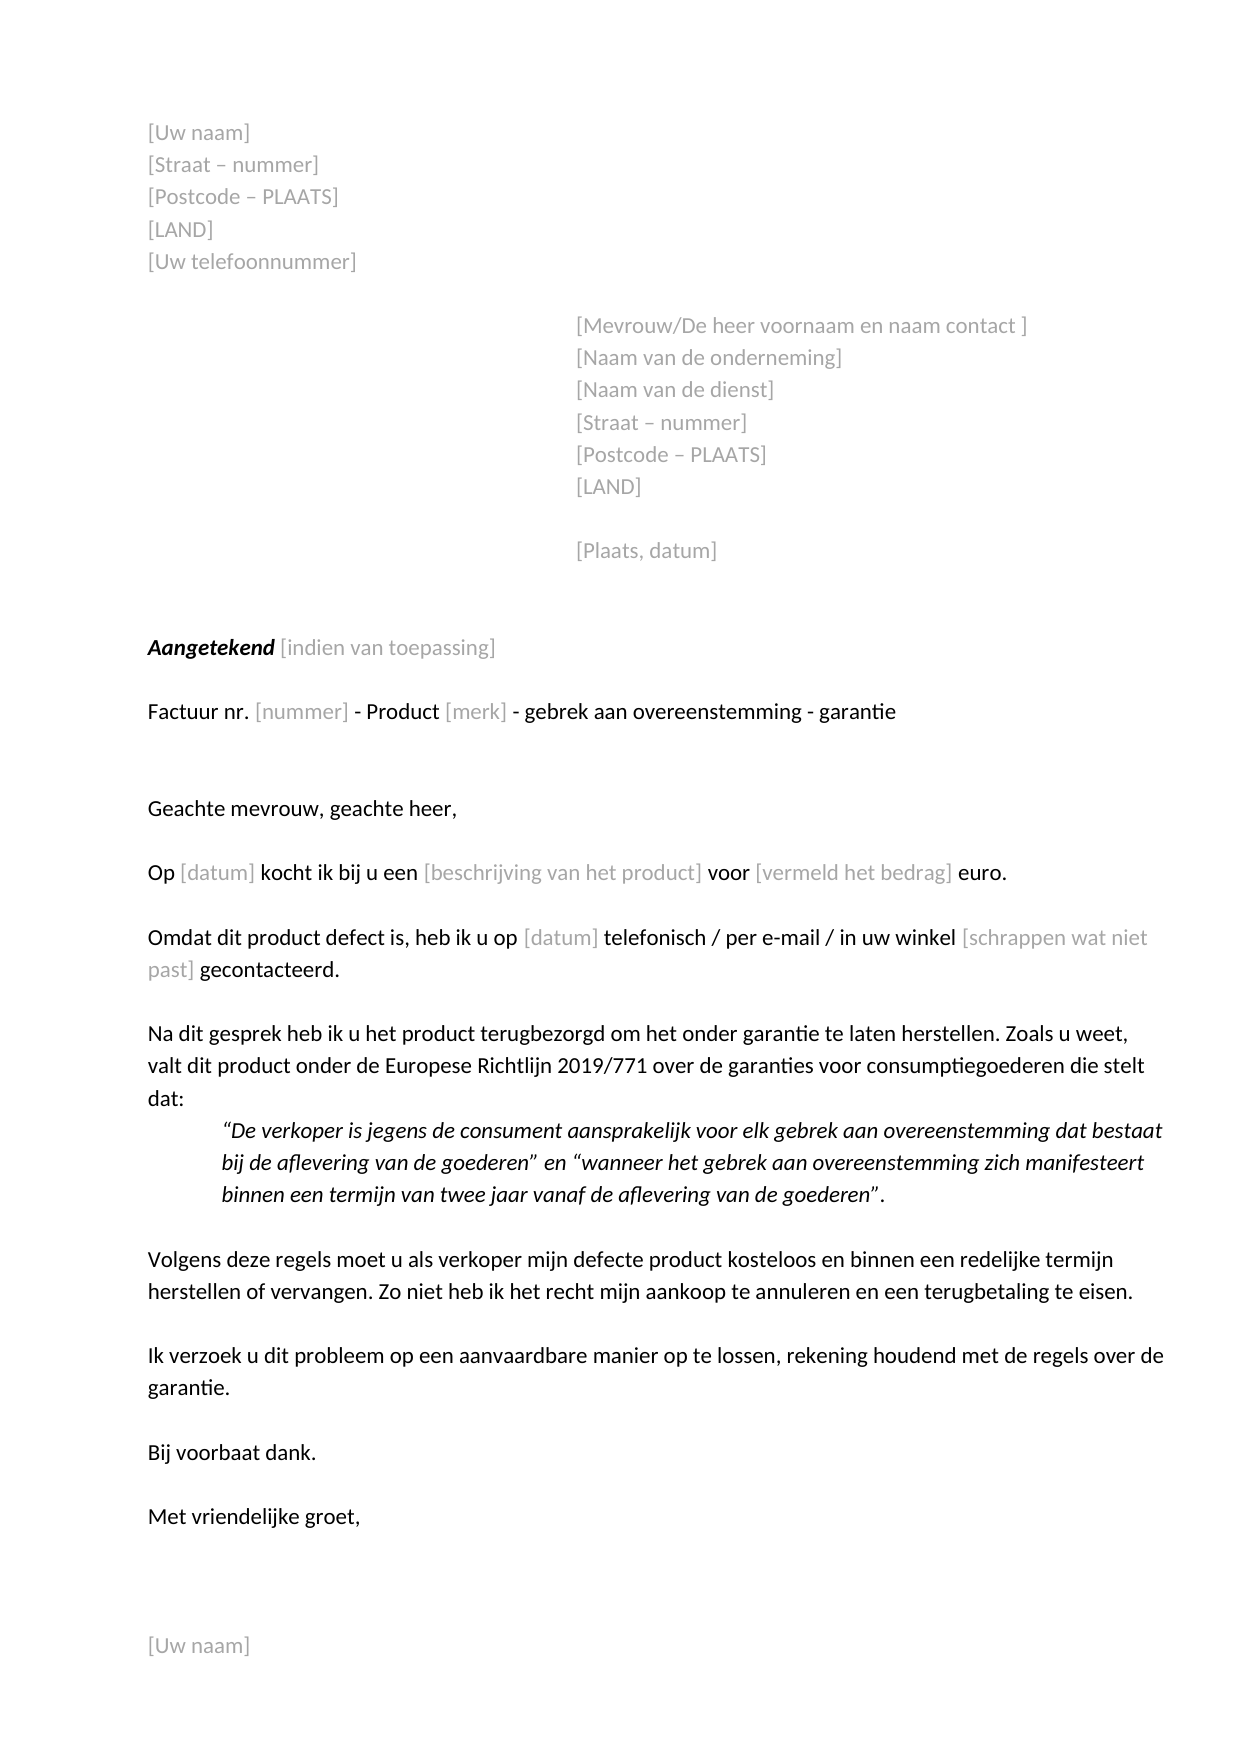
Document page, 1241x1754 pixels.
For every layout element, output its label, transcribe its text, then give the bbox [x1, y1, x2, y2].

text Bij voorbaat dank. [148, 1438, 1167, 1466]
text Geachte mevrouw, geachte heer, [148, 794, 1167, 822]
text [Uw telefoonnummer] [148, 247, 1167, 275]
text Met vriendelijke groet, [148, 1502, 1167, 1530]
text [Naam van de dienst] [576, 376, 1167, 404]
text [Postcode – PLAATS] [576, 440, 1167, 468]
text [Uw naam] [148, 1631, 1167, 1659]
text Aangetekend [indien van toepassing] [148, 633, 1167, 661]
text “De verkoper is jegens de consument aansprakelijk voor elk gebrek aan overeenstemming dat bestaat bij de aflevering van de goederen” en “wanneer het gebrek aan overeenstemming zich manifesteert binnen een termijn van twee jaar vanaf de aflevering van de goederen”. [221, 1116, 1167, 1208]
text [Plaats, datum] [576, 537, 1167, 564]
text Na dit gesprek heb ik u het product terugbezorgd om het onder garantie te laten herstellen. Zoals u weet, valt dit product onder de Europese Richtlijn 2019/771 over de garanties voor consumptiegoederen die stelt dat: [148, 1019, 1167, 1112]
text Omdat dit product defect is, heb ik u op [datum] telefonisch / per e-mail / in uw winkel [schrappen wat niet past] gecontacteerd. [148, 923, 1167, 983]
text [Straat – nummer] [148, 150, 1167, 178]
text Ik verzoek u dit probleem op een aanvaardbare manier op te lossen, rekening houdend met de regels over de garantie. [148, 1341, 1167, 1401]
text [Naam van de onderneming] [576, 343, 1167, 371]
text Volgens deze regels moet u als verkoper mijn defecte product kosteloos en binnen een redelijke termijn herstellen of vervangen. Zo niet heb ik het recht mijn aankoop te annuleren en een terugbetaling te eisen. [148, 1245, 1167, 1305]
text Factuur nr. [nummer] - Product [merk] - gebrek aan overeenstemming - garantie [148, 697, 1167, 726]
text [Uw naam] [148, 118, 1167, 146]
text [Straat – nummer] [576, 408, 1167, 436]
text [LAND] [576, 472, 1167, 500]
text [Mevrouw/De heer voornaam en naam contact ] [576, 311, 1167, 339]
text [Postcode – PLAATS] [148, 182, 1167, 211]
text [LAND] [148, 215, 1167, 243]
text Op [datum] kocht ik bij u een [beschrijving van het product] voor [vermeld het bedrag] euro. [148, 858, 1167, 886]
